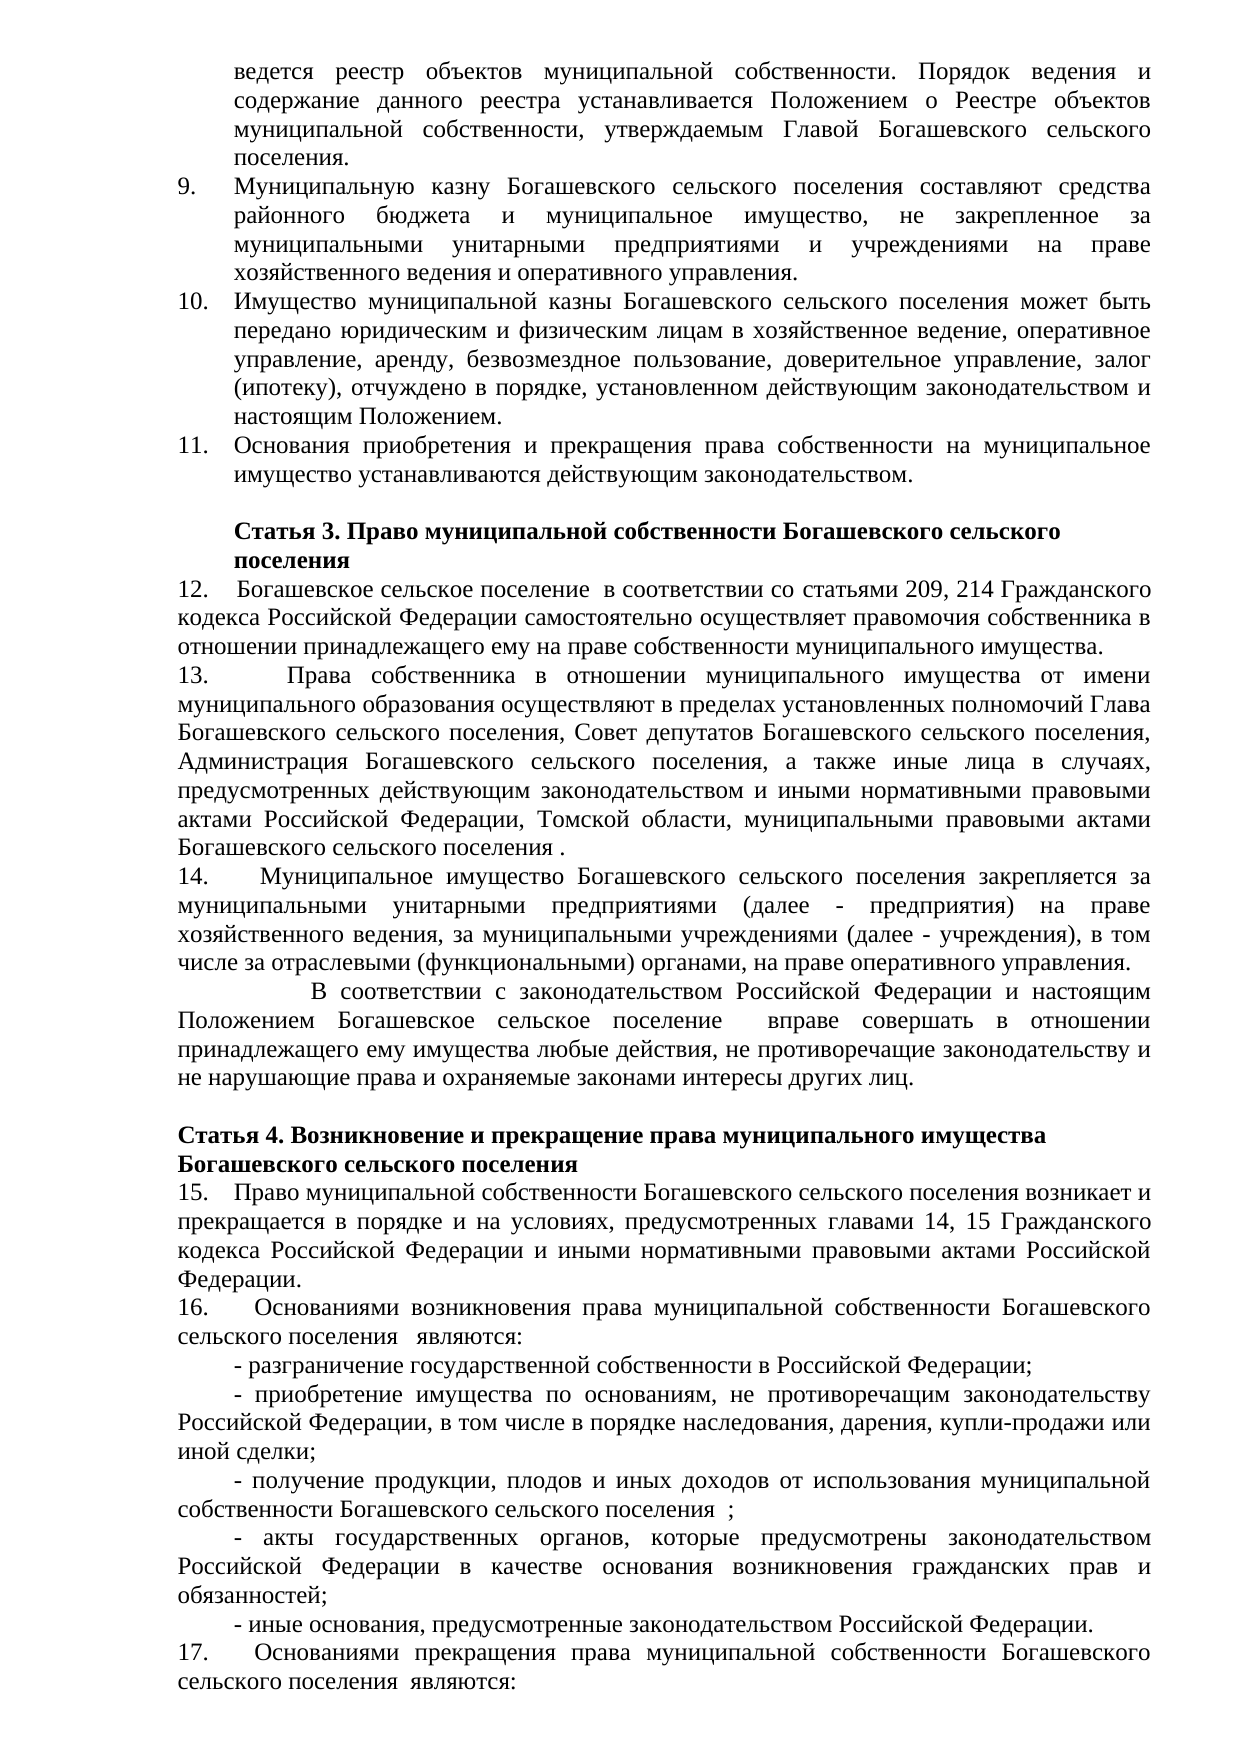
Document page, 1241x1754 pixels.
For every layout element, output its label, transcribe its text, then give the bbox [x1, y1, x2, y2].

text 14. Муниципальное имущество Богашевского сельского поселения закрепляется за муниципальными унитарными предприятиями (далее - предприятия) на праве хозяйственного ведения, за муниципальными учреждениями (далее - учреждения), в том числе за отраслевыми (функциональными) органами, на праве оперативного управления. [177, 861, 1152, 976]
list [177, 56, 1152, 171]
text 16. Основаниями возникновения права муниципальной собственности Богашевского сельского поселения являются: [177, 1292, 1152, 1350]
text Статья 4. Возникновение и прекращение права муниципального имущества [177, 1120, 1152, 1149]
text - акты государственных органов, которые предусмотрены законодательством Российской Федерации в качестве основания возникновения гражданских прав и обязанностей; [177, 1522, 1152, 1609]
list Имущество муниципальной казны Богашевского сельского поселения может быть передано юридическим и физическим лицам в хозяйственное ведение, оперативное управление, аренду, безвозмездное пользование, доверительное управление, залог (ипотеку), отчуждено в порядке, установленном действующим законодательством и настоящим Положением. [177, 286, 1152, 430]
text - получение продукции, плодов и иных доходов от использования муниципальной собственности Богашевского сельского поселения ; [177, 1465, 1152, 1522]
text - приобретение имущества по основаниям, не противоречащим законодательству Российской Федерации, в том числе в порядке наследования, дарения, купли-продажи или иной сделки; [177, 1379, 1152, 1465]
list Муниципальную казну Богашевского сельского поселения составляют средства районного бюджета и муниципальное имущество, не закрепленное за муниципальными унитарными предприятиями и учреждениями на праве хозяйственного ведения и оперативного управления. [177, 171, 1152, 286]
text поселения [177, 545, 1152, 574]
text Статья 3. Право муниципальной собственности Богашевского сельского [177, 516, 1152, 545]
text 13. Права собственника в отношении муниципального имущества от имени муниципального образования осуществляют в пределах установленных полномочий Глава Богашевского сельского поселения, Совет депутатов Богашевского сельского поселения, Администрация Богашевского сельского поселения, а также иные лица в случаях, предусмотренных действующим законодательством и иными нормативными правовыми актами Российской Федерации, Томской области, муниципальными правовыми актами Богашевского сельского поселения . [177, 660, 1152, 861]
text - разграничение государственной собственности в Российской Федерации; [177, 1350, 1152, 1379]
text 17. Основаниями прекращения права муниципальной собственности Богашевского сельского поселения являются: [177, 1637, 1152, 1695]
text В соответствии с законодательством Российской Федерации и настоящим Положением Богашевское сельское поселение вправе совершать в отношении принадлежащего ему имущества любые действия, не противоречащие законодательству и не нарушающие права и охраняемые законами интересы других лиц. [177, 976, 1152, 1091]
text Богашевского сельского поселения [177, 1149, 1152, 1177]
text - иные основания, предусмотренные законодательством Российской Федерации. [177, 1609, 1152, 1637]
list Основания приобретения и прекращения права собственности на муниципальное имущество устанавливаются действующим законодательством. [177, 430, 1152, 487]
text 12. Богашевское сельское поселение в соответствии со статьями 209, 214 Гражданского кодекса Российской Федерации самостоятельно осуществляет правомочия собственника в отношении принадлежащего ему на праве собственности муниципального имущества. [177, 574, 1152, 660]
text 15. Право муниципальной собственности Богашевского сельского поселения возникает и прекращается в порядке и на условиях, предусмотренных главами 14, 15 Гражданского кодекса Российской Федерации и иными нормативными правовыми актами Российской Федерации. [177, 1177, 1152, 1292]
